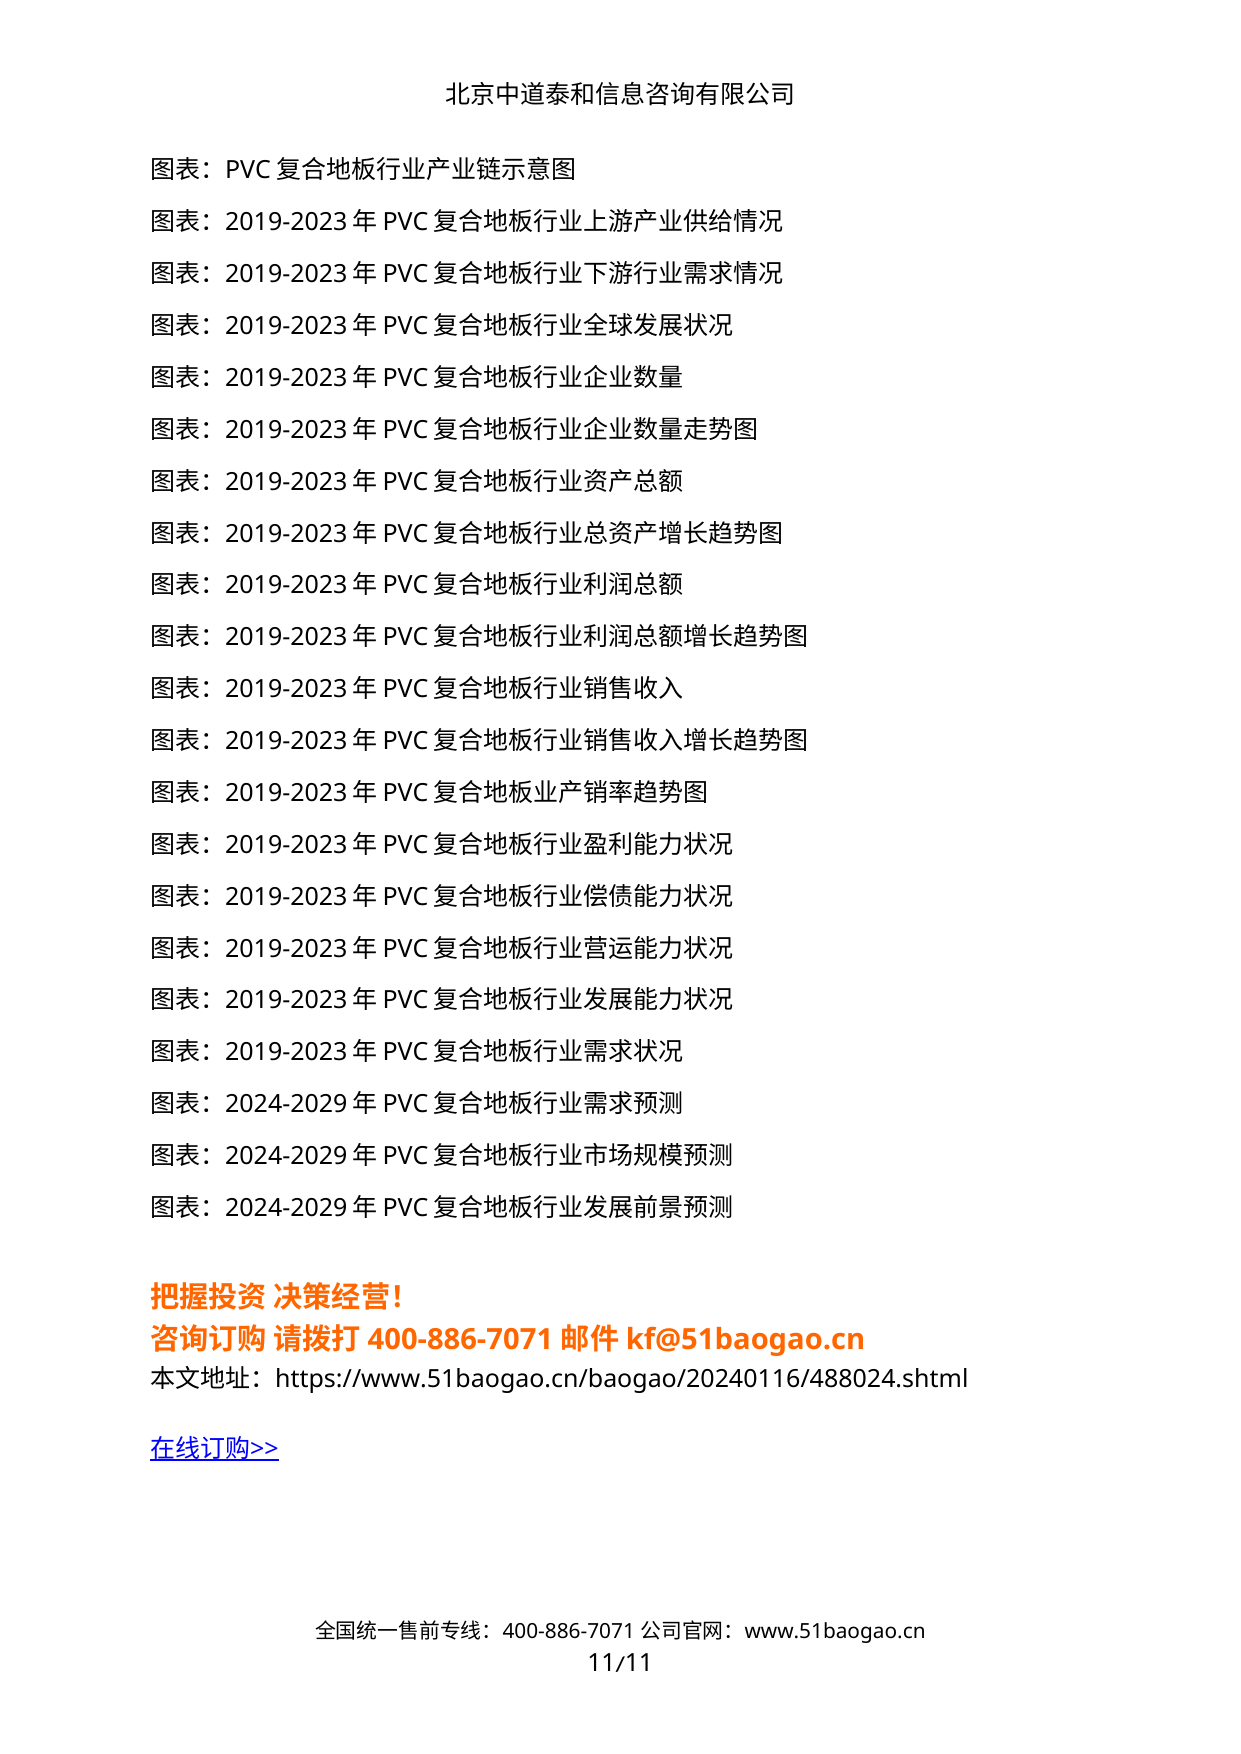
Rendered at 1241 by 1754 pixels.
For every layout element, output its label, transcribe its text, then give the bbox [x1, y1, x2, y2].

text 图表：2019-2023年PVC复合地板行业营运能力状况 [150, 928, 1090, 964]
text 图表：2019-2023年PVC复合地板行业销售收入 [150, 669, 1090, 705]
text 图表：2019-2023年PVC复合地板行业资产总额 [150, 461, 1090, 497]
text 图表：2024-2029年PVC复合地板行业市场规模预测 [150, 1136, 1090, 1172]
text 图表：2019-2023年PVC复合地板行业盈利能力状况 [150, 824, 1090, 861]
text 图表：2024-2029年PVC复合地板行业需求预测 [150, 1084, 1090, 1120]
text 图表：2019-2023年PVC复合地板行业总资产增长趋势图 [150, 513, 1090, 549]
text 图表：2019-2023年PVC复合地板行业偿债能力状况 [150, 876, 1090, 912]
text 在线订购>> [150, 1394, 1090, 1465]
text 图表：2019-2023年PVC复合地板行业利润总额增长趋势图 [150, 617, 1090, 653]
text 图表：2019-2023年PVC复合地板行业销售收入增长趋势图 [150, 721, 1090, 757]
text 图表：2019-2023年PVC复合地板行业全球发展状况 [150, 306, 1090, 342]
text 图表：2019-2023年PVC复合地板行业需求状况 [150, 1032, 1090, 1068]
text 图表：2019-2023年PVC复合地板行业企业数量走势图 [150, 409, 1090, 446]
text 图表：2019-2023年PVC复合地板行业下游行业需求情况 [150, 254, 1090, 290]
text 图表：PVC复合地板行业产业链示意图 [150, 150, 1090, 186]
text 图表：2019-2023年PVC复合地板业产销率趋势图 [150, 772, 1090, 809]
text 图表：2019-2023年PVC复合地板行业企业数量 [150, 357, 1090, 394]
text 图表：2019-2023年PVC复合地板行业发展能力状况 [150, 980, 1090, 1016]
text 图表：2019-2023年PVC复合地板行业利润总额 [150, 565, 1090, 601]
text 图表：2024-2029年PVC复合地板行业发展前景预测 [150, 1187, 1090, 1224]
text 图表：2019-2023年PVC复合地板行业上游产业供给情况 [150, 202, 1090, 238]
text 把握投资 决策经营！咨询订购 请拨打 400-886-7071 邮件 kf@51baogao.cn本文地址：https://www.51baogao.cn/baogao/20240116/488024.shtml [150, 1239, 1090, 1394]
